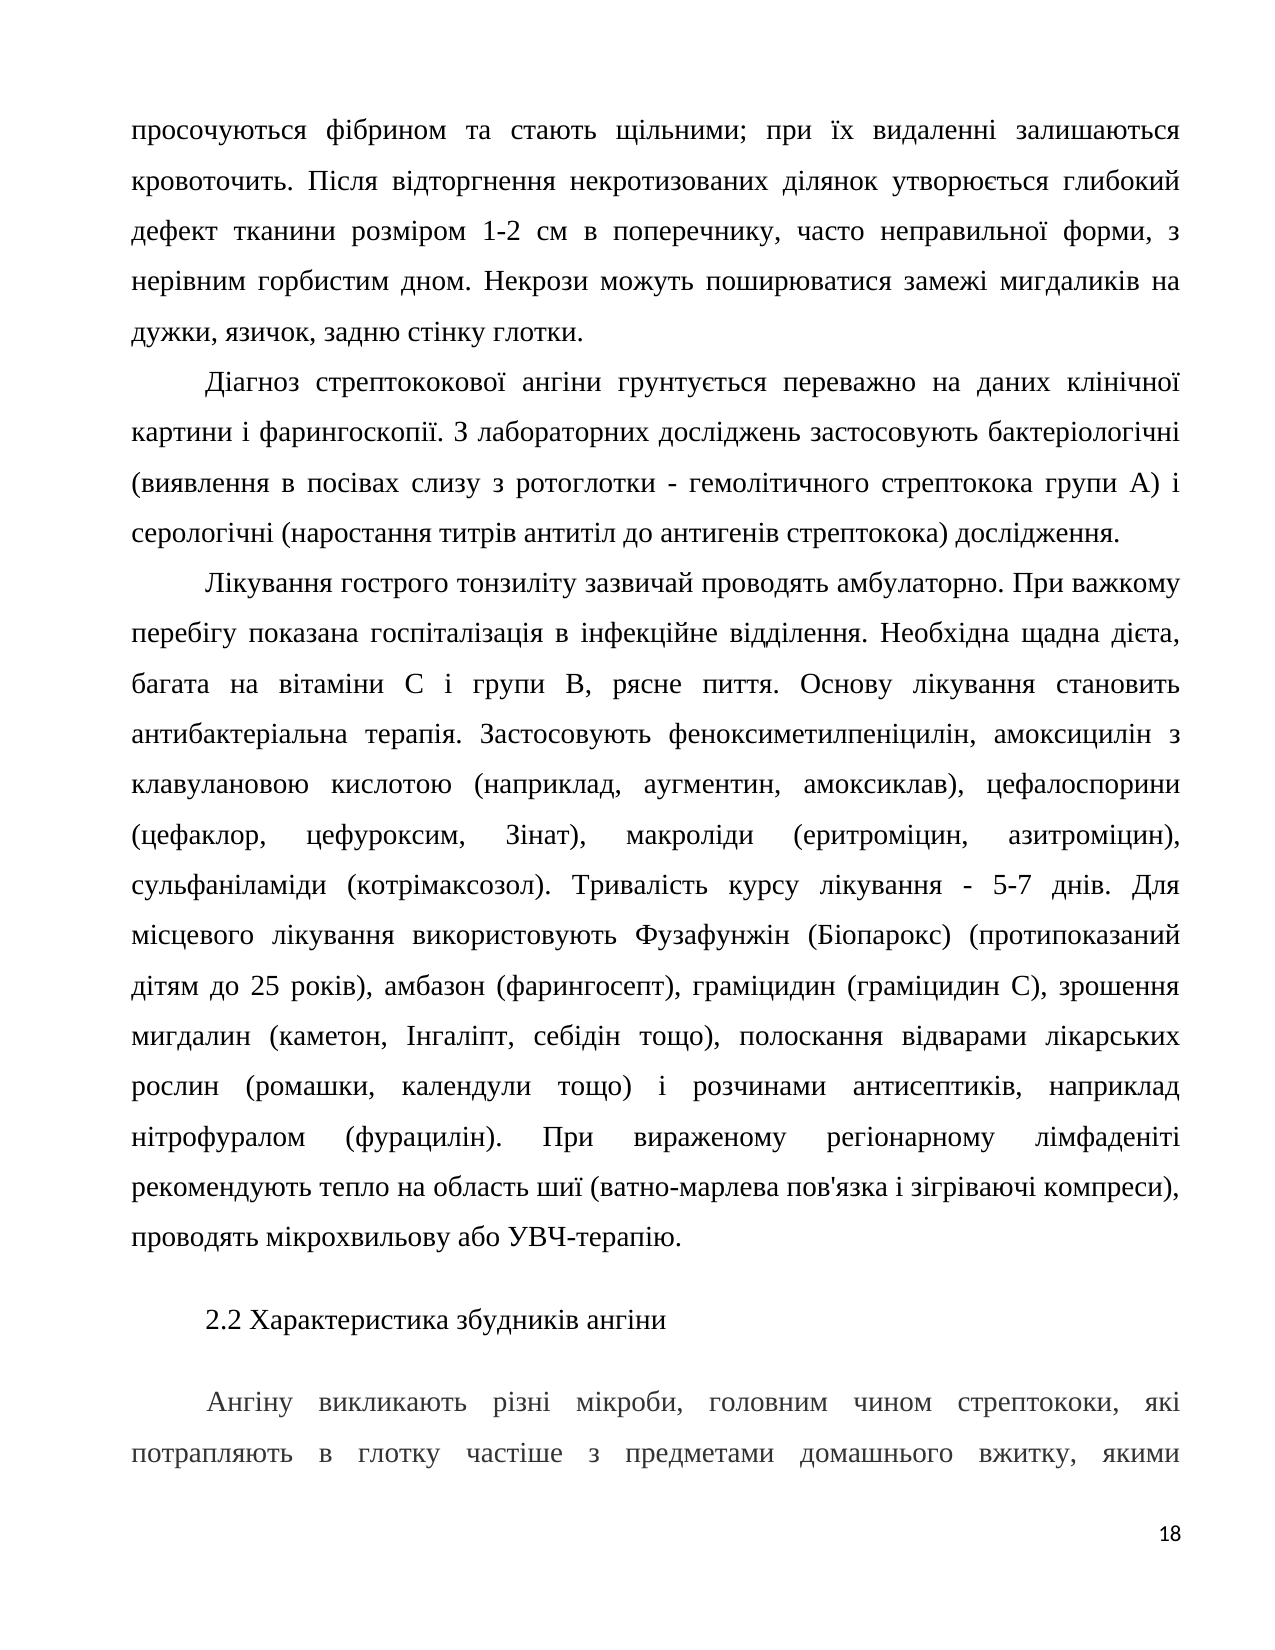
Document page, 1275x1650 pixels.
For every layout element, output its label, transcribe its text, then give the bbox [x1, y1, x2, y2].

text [131, 1384, 1181, 1468]
text Діагноз стрептококової ангіни грунтується переважно на даних клінічної картини і фарингоскопії. З лабораторних досліджень застосовують бактеріологічні (виявлення в посівах слизу з ротоглотки - гемолітичного стрептокока групи А) і серологічні (наростання титрів антитіл до антигенів стрептокока) дослідження. [131, 364, 1181, 548]
text 2.2 Характеристика збудників ангіни [131, 1302, 1181, 1336]
text Лікування гострого тонзиліту зазвичай проводять амбулаторно. При важкому перебігу показана госпіталізація в інфекційне відділення. Необхідна щадна дієта, багата на вітаміни С і групи В, рясне пиття. Основу лікування становить антибактеріальна терапія. Застосовують феноксиметилпеніцилін, амоксицилін з клавулановою кислотою (наприклад, аугментин, амоксиклав), цефалоспорини (цефаклор, цефуроксим, Зінат), макроліди (еритроміцин, азитроміцин), сульфаніламіди (котрімаксозол). Тривалість курсу лікування - 5-7 днів. Для місцевого лікування використовують Фузафунжін (Біопарокс) (протипоказаний дітям до 25 років), амбазон (фарингосепт), граміцидин (граміцидин С), зрошення мигдалин (каметон, Інгаліпт, себідін тощо), полоскання відварами лікарських рослин (ромашки, календули тощо) і розчинами антисептиків, наприклад нітрофуралом (фурацилін). При вираженому регіонарному лімфаденіті рекомендують тепло на область шиї (ватно-марлева пов'язка і зігріваючі компреси), проводять мікрохвильову або УВЧ-терапію. [131, 565, 1181, 1253]
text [131, 112, 1181, 347]
